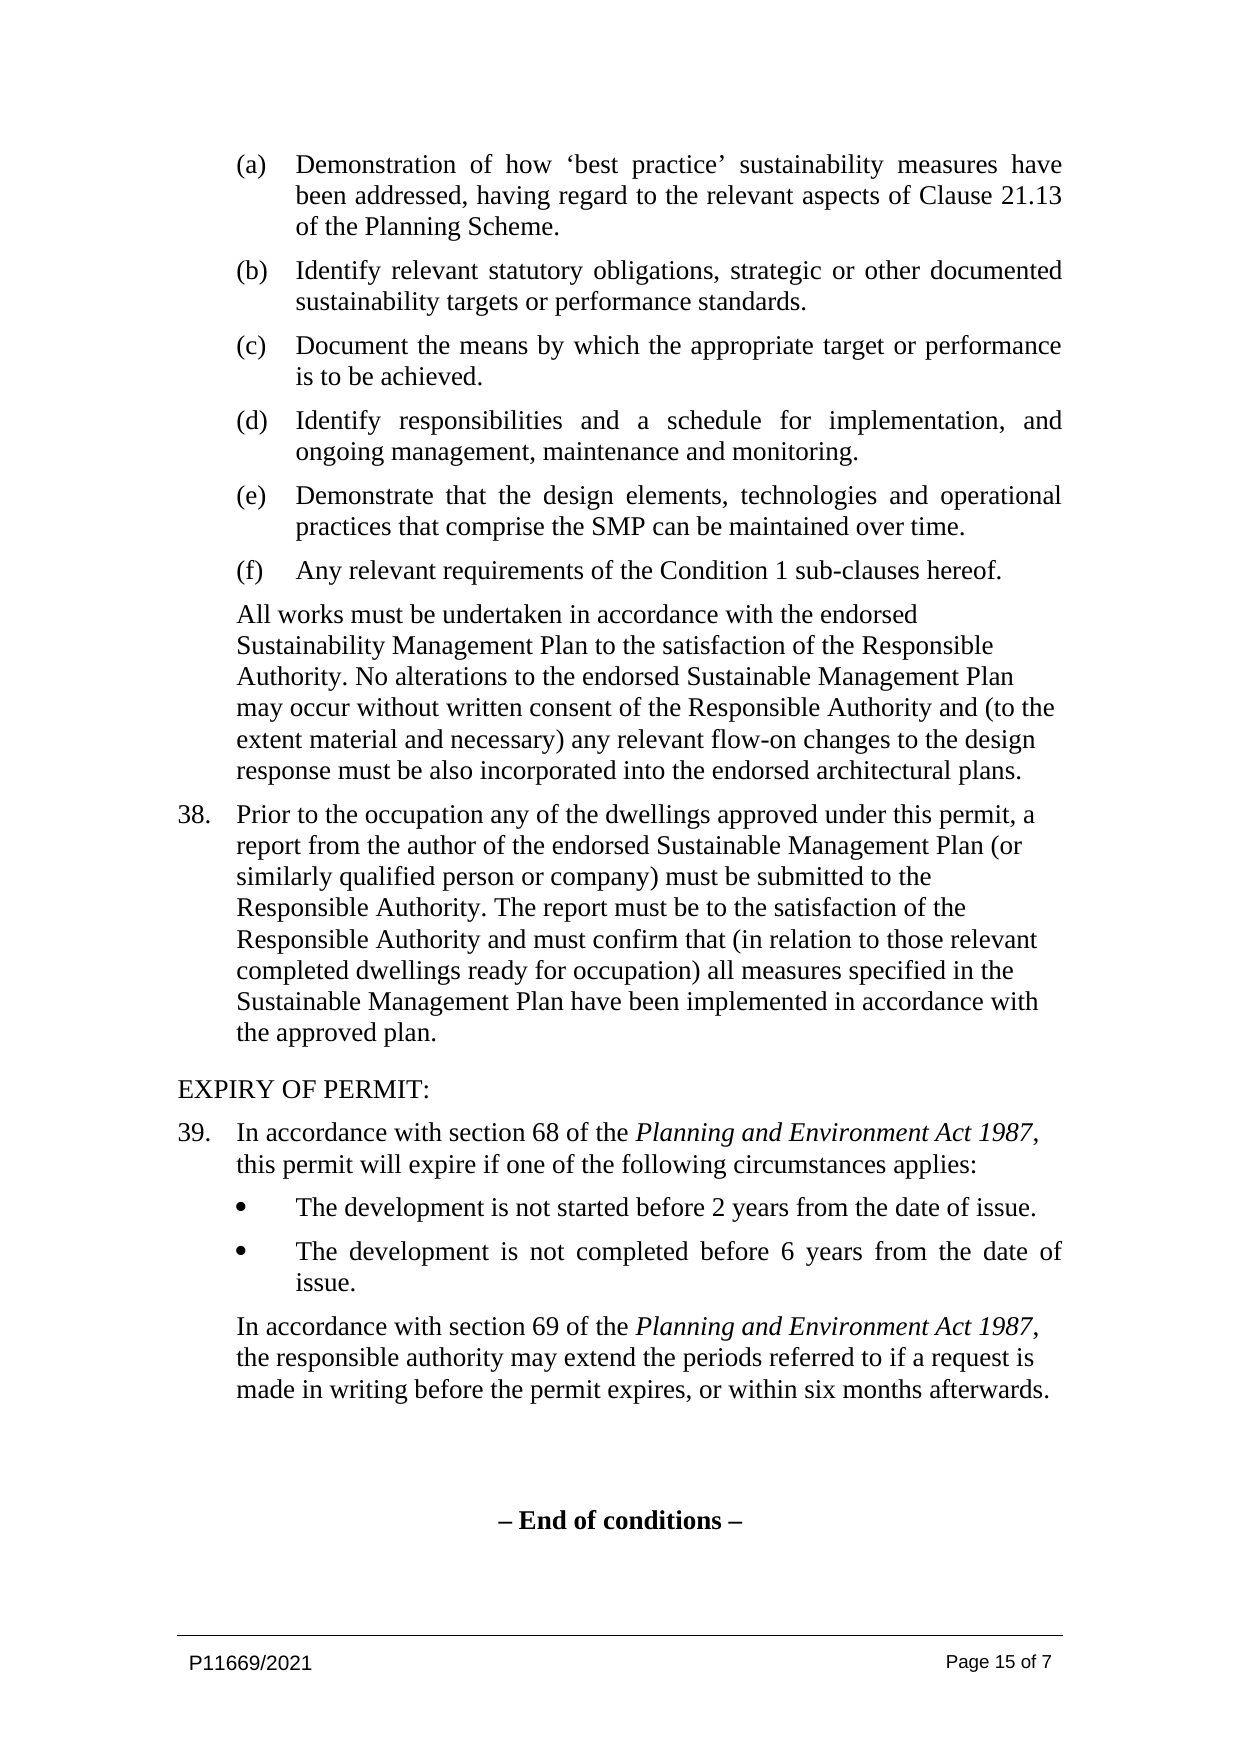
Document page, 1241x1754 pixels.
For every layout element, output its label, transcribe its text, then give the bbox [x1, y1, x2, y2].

list The development is not completed before 6 years from the date of issue. [236, 1235, 1063, 1298]
list The development is not started before 2 years from the date of issue. [236, 1191, 1063, 1223]
subtitle Expiry of permit: [177, 1073, 1063, 1104]
list Identify relevant statutory obligations, strategic or other documented sustainability targets or performance standards. [236, 254, 1063, 316]
text – End of conditions – [177, 1504, 1063, 1535]
list In accordance with section 69 of the Planning and Environment Act 1987, the responsible authority may extend the periods referred to if a request is made in writing before the permit expires, or within six months afterwards. [236, 1310, 1063, 1404]
list Identify responsibilities and a schedule for implementation, and ongoing management, maintenance and monitoring. [236, 404, 1063, 466]
list Demonstrate that the design elements, technologies and operational practices that comprise the SMP can be maintained over time. [236, 479, 1063, 541]
list Document the means by which the appropriate target or performance is to be achieved. [236, 329, 1063, 391]
list Any relevant requirements of the Condition 1 sub-clauses hereof. [236, 554, 1063, 585]
list Demonstration of how ‘best practice’ sustainability measures have been addressed, having regard to the relevant aspects of Clause 21.13 of the Planning Scheme. [236, 148, 1063, 241]
list Prior to the occupation any of the dwellings approved under this permit, a report from the author of the endorsed Sustainable Management Plan (or similarly qualified person or company) must be submitted to the Responsible Authority. The report must be to the satisfaction of the Responsible Authority and must confirm that (in relation to those relevant completed dwellings ready for occupation) all measures specified in the Sustainable Management Plan have been implemented in accordance with the approved plan. [177, 798, 1063, 1048]
list In accordance with section 68 of the Planning and Environment Act 1987, this permit will expire if one of the following circumstances applies: [177, 1116, 1063, 1179]
list All works must be undertaken in accordance with the endorsed Sustainability Management Plan to the satisfaction of the Responsible Authority. No alterations to the endorsed Sustainable Management Plan may occur without written consent of the Responsible Authority and (to the extent material and necessary) any relevant flow-on changes to the design response must be also incorporated into the endorsed architectural plans. [236, 598, 1063, 785]
